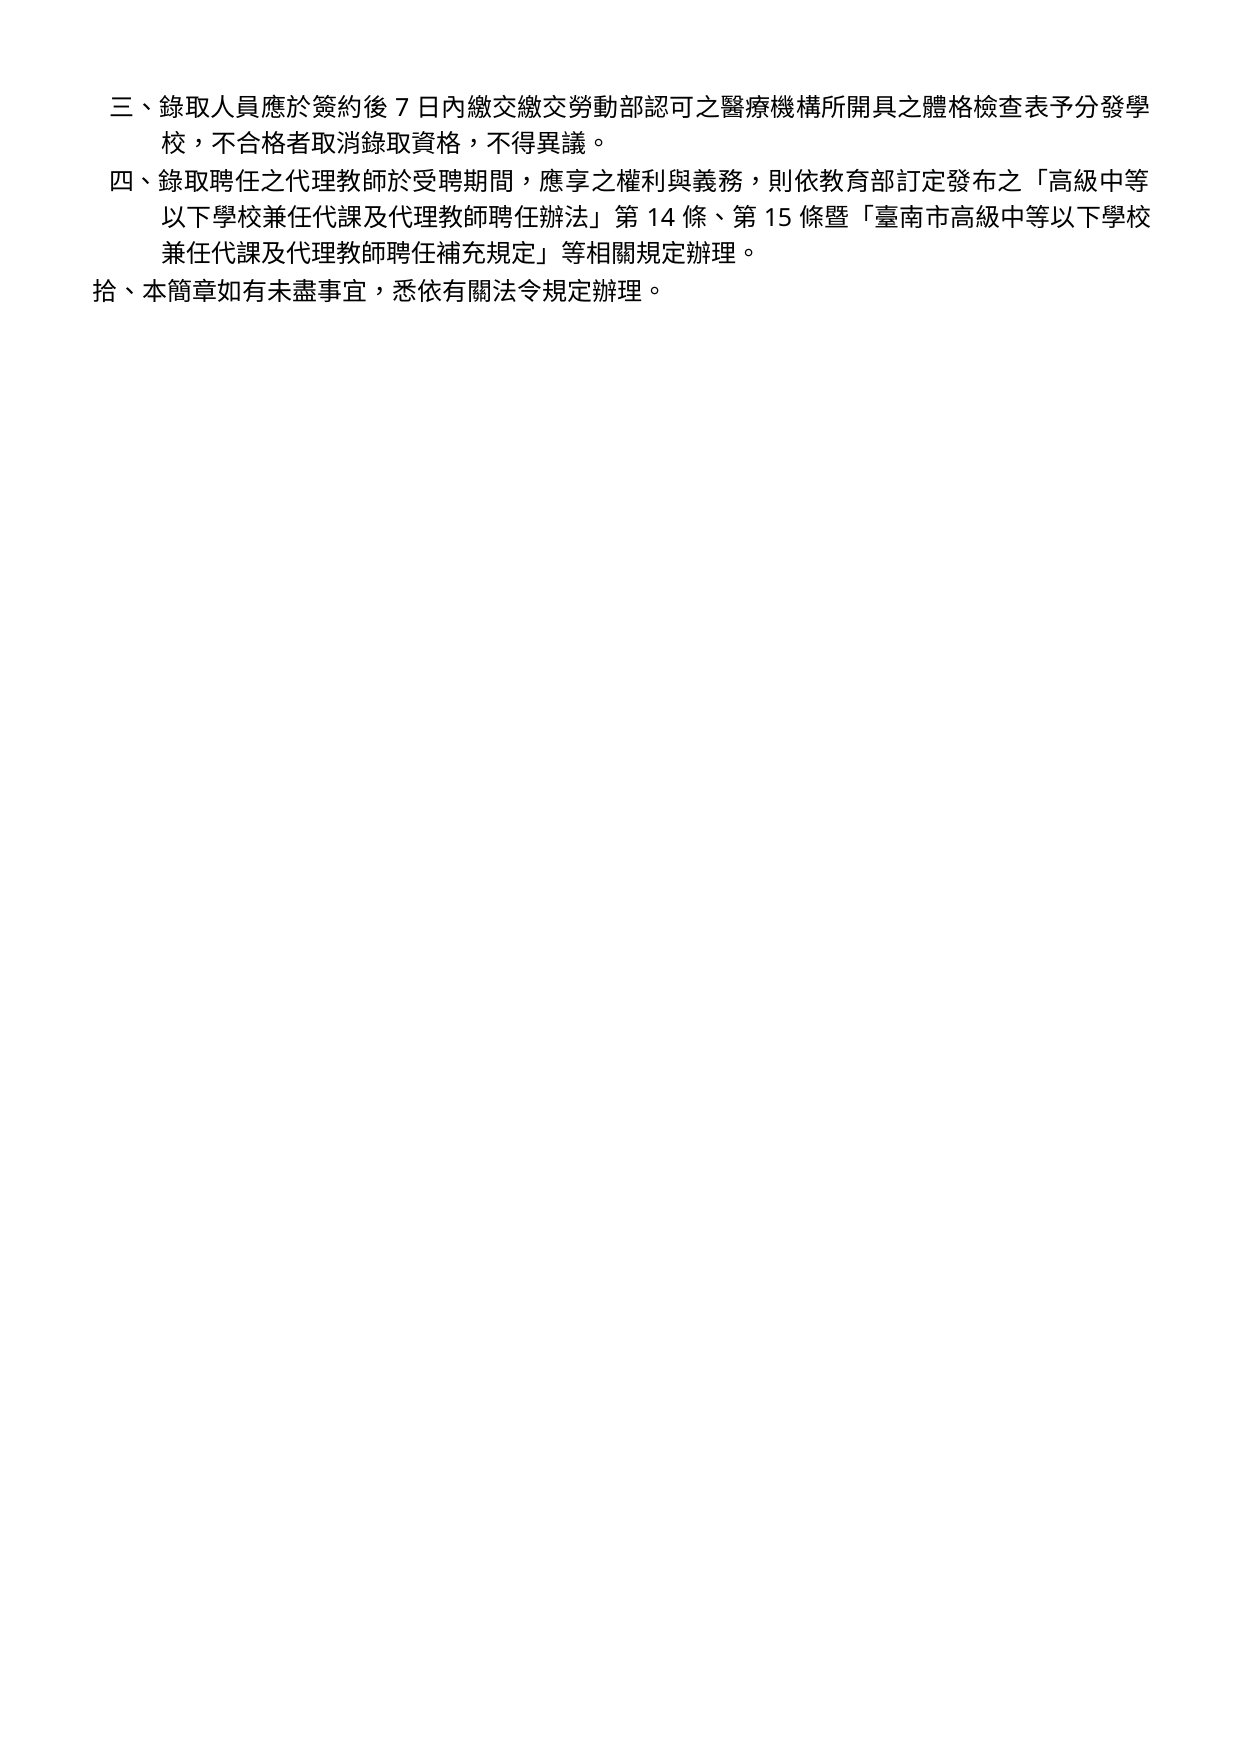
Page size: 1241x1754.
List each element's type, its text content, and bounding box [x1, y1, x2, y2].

text 拾、本簡章如有未盡事宜，悉依有關法令規定辦理。 [92, 271, 1163, 308]
text 三、錄取人員應於簽約後 7 日內繳交繳交勞動部認可之醫療機構所開具之體格檢查表予分發學校，不合格者取消錄取資格，不得異議。 [109, 87, 1152, 160]
text 四、錄取聘任之代理教師於受聘期間，應享之權利與義務，則依教育部訂定發布之「高級中等以下學校兼任代課及代理教師聘任辦法」第 14 條、第 15 條暨「臺南市高級中等以下學校兼任代課及代理教師聘任補充規定」等相關規定辦理。 [109, 161, 1152, 270]
